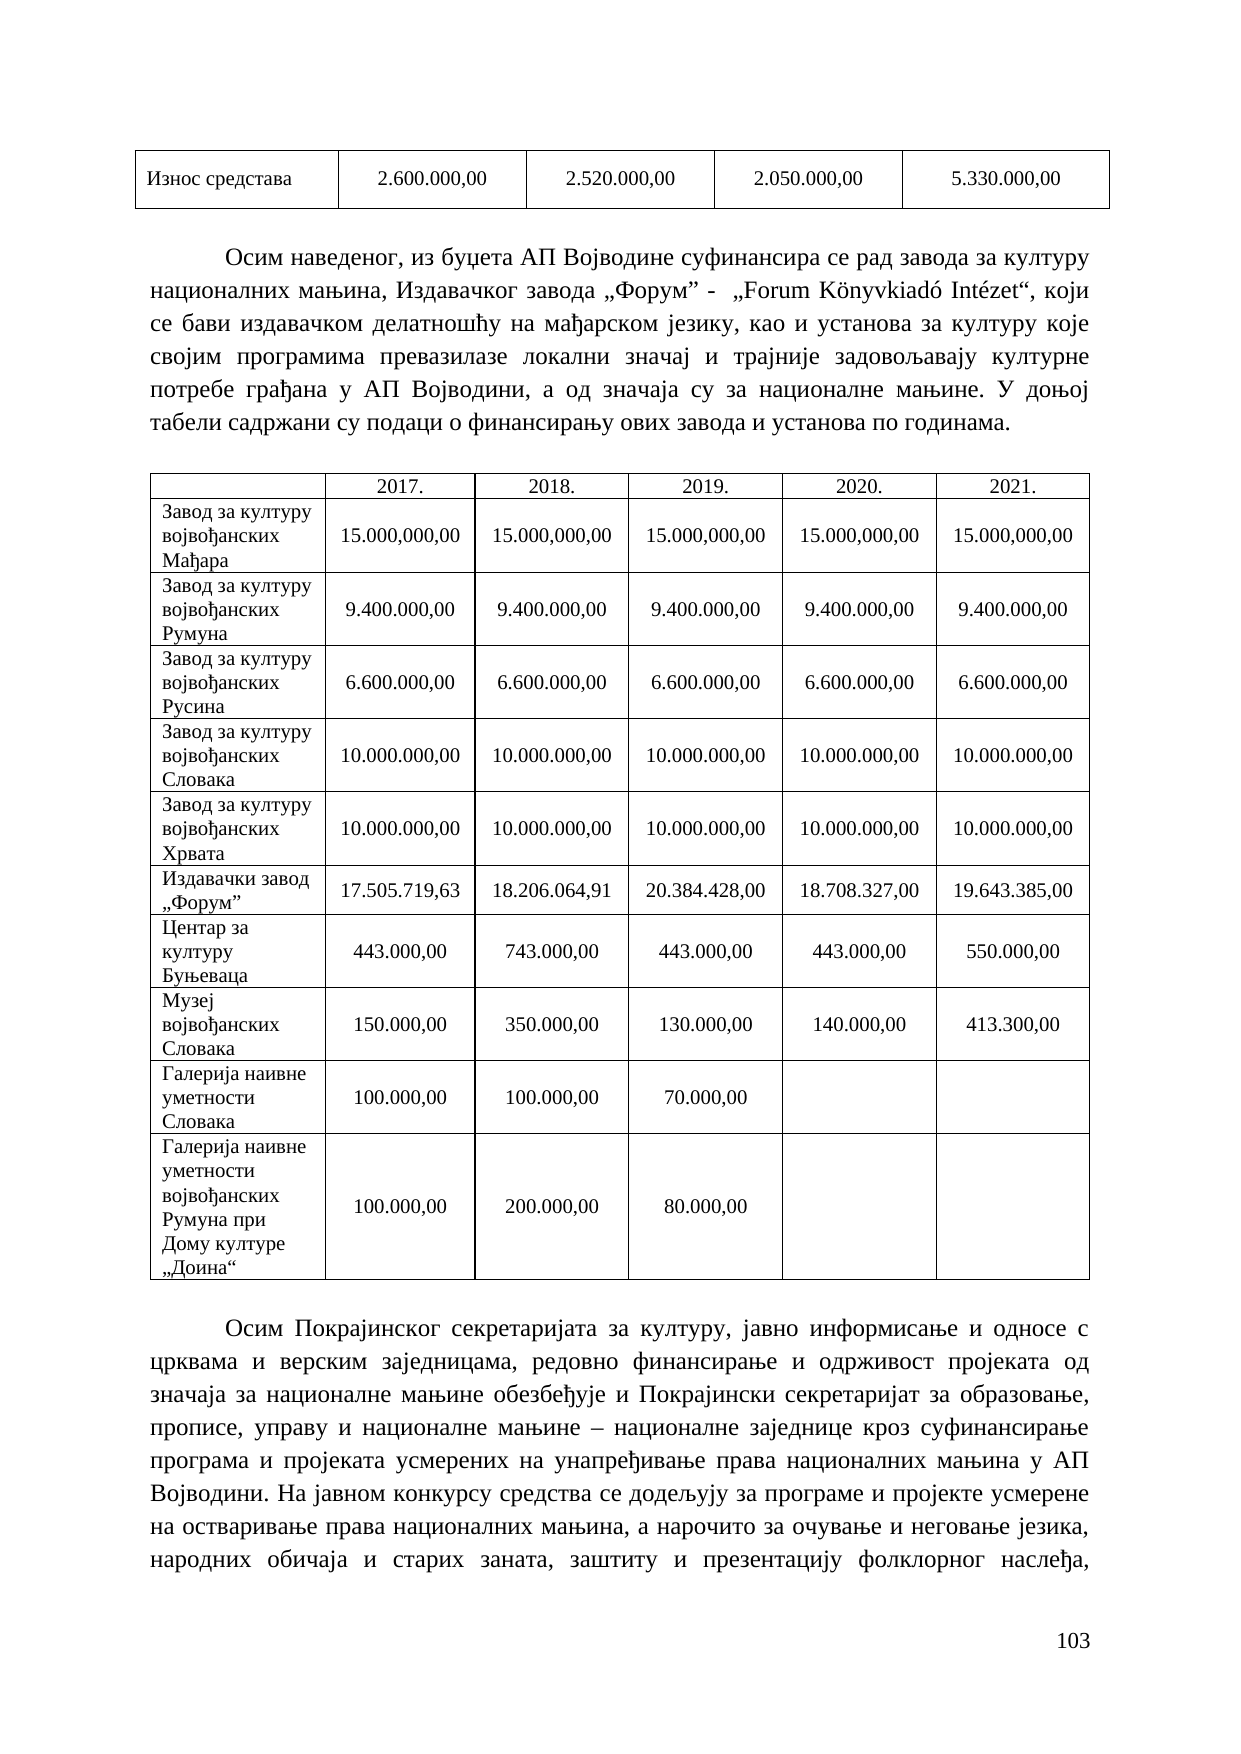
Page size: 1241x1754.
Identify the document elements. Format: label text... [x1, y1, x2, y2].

table_cell 20.384.428,00 [629, 866, 782, 914]
table_cell 17.505.719,63 [326, 866, 474, 914]
table_header 2019. [629, 474, 782, 498]
table_cell 130.000,00 [629, 988, 782, 1060]
table_cell 443.000,00 [629, 915, 782, 987]
table_cell Завод за културу војвођанских Словака [151, 719, 325, 791]
table_cell 2.050.000,00 [715, 151, 902, 208]
table_cell 9.400.000,00 [476, 573, 628, 645]
table_cell 100.000,00 [326, 1134, 474, 1279]
table_cell 100.000,00 [326, 1061, 474, 1133]
table_cell 443.000,00 [326, 915, 474, 987]
table_cell 10.000.000,00 [629, 792, 782, 864]
table_cell 443.000,00 [783, 915, 936, 987]
table_cell 10.000.000,00 [629, 719, 782, 791]
table_cell 140.000,00 [783, 988, 936, 1060]
table_cell [783, 1061, 936, 1133]
table_cell 10.000.000,00 [783, 792, 936, 864]
table_cell 550.000,00 [937, 915, 1089, 987]
table_cell 6.600.000,00 [476, 646, 628, 718]
table_header 2021. [937, 474, 1089, 498]
table_cell Завод за културу војвођанских Румуна [151, 573, 325, 645]
table_header [151, 474, 325, 498]
table_cell 6.600.000,00 [326, 646, 474, 718]
table_cell Издавачки завод „Форум” [151, 866, 325, 914]
table_cell 19.643.385,00 [937, 866, 1089, 914]
table_cell 350.000,00 [476, 988, 628, 1060]
table_cell 15.000,000,00 [326, 499, 474, 572]
table_cell Музеј војвођанских Словака [151, 988, 325, 1060]
text Осим наведеног, из буџета АП Војводине суфинансира се рад завода за културу националних мањина, Издавачког завода „Форум” - „Forum Könyvkiadó Intézet“, који се бави издавачком делатношћу на мађарском језику, као и установа за културу које својим програмима превазилазе локални значај и трајније задовољавају културне потребе грађана у АП Војводини, а од значаја су за националне мањине. У доњој табели садржани су подаци о финансирању ових завода и установа по годинама. [150, 242, 1090, 436]
table_cell Завод за културу војвођанских Русина [151, 646, 325, 718]
table_cell 18.206.064,91 [476, 866, 628, 914]
table_cell 9.400.000,00 [783, 573, 936, 645]
table_cell 6.600.000,00 [783, 646, 936, 718]
table_cell 9.400.000,00 [629, 573, 782, 645]
table_header 2018. [476, 474, 628, 498]
table_cell 15.000,000,00 [783, 499, 936, 572]
table_cell Износ средстава [136, 151, 338, 208]
table_cell 80.000,00 [629, 1134, 782, 1279]
table_cell 15.000,000,00 [476, 499, 628, 572]
table_cell 10.000.000,00 [783, 719, 936, 791]
table_cell 10.000.000,00 [476, 719, 628, 791]
table_cell Центар за културу Буњеваца [151, 915, 325, 987]
table_cell Завод за културу војвођанских Мађара [151, 499, 325, 572]
table_cell [783, 1134, 936, 1279]
table_cell 15.000,000,00 [629, 499, 782, 572]
table_cell 10.000.000,00 [326, 792, 474, 864]
table_cell 743.000,00 [476, 915, 628, 987]
table_cell 413.300,00 [937, 988, 1089, 1060]
table_cell 2.520.000,00 [527, 151, 714, 208]
table_cell 18.708.327,00 [783, 866, 936, 914]
table_cell 100.000,00 [476, 1061, 628, 1133]
table_cell [937, 1061, 1089, 1133]
table_cell 70.000,00 [629, 1061, 782, 1133]
table_cell 6.600.000,00 [629, 646, 782, 718]
table_cell 150.000,00 [326, 988, 474, 1060]
table_cell Галеријa наивне уметности војвођанских Румуна при Дому културе „Доина“ [151, 1134, 325, 1279]
table_cell 2.600.000,00 [339, 151, 526, 208]
table_cell 9.400.000,00 [937, 573, 1089, 645]
table_cell 5.330.000,00 [903, 151, 1109, 208]
table_cell Галерија наивне уметности Словака [151, 1061, 325, 1133]
table_cell 10.000.000,00 [937, 719, 1089, 791]
table_cell 10.000.000,00 [326, 719, 474, 791]
table_cell Завод за културу војвођанских Хрвата [151, 792, 325, 864]
table_cell [937, 1134, 1089, 1279]
table_header 2017. [326, 474, 474, 498]
table_cell 10.000.000,00 [937, 792, 1089, 864]
table_cell 200.000,00 [476, 1134, 628, 1279]
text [150, 1313, 1090, 1573]
table_cell 6.600.000,00 [937, 646, 1089, 718]
table_cell 15.000,000,00 [937, 499, 1089, 572]
table_cell 9.400.000,00 [326, 573, 474, 645]
table_header 2020. [783, 474, 936, 498]
table_cell 10.000.000,00 [476, 792, 628, 864]
